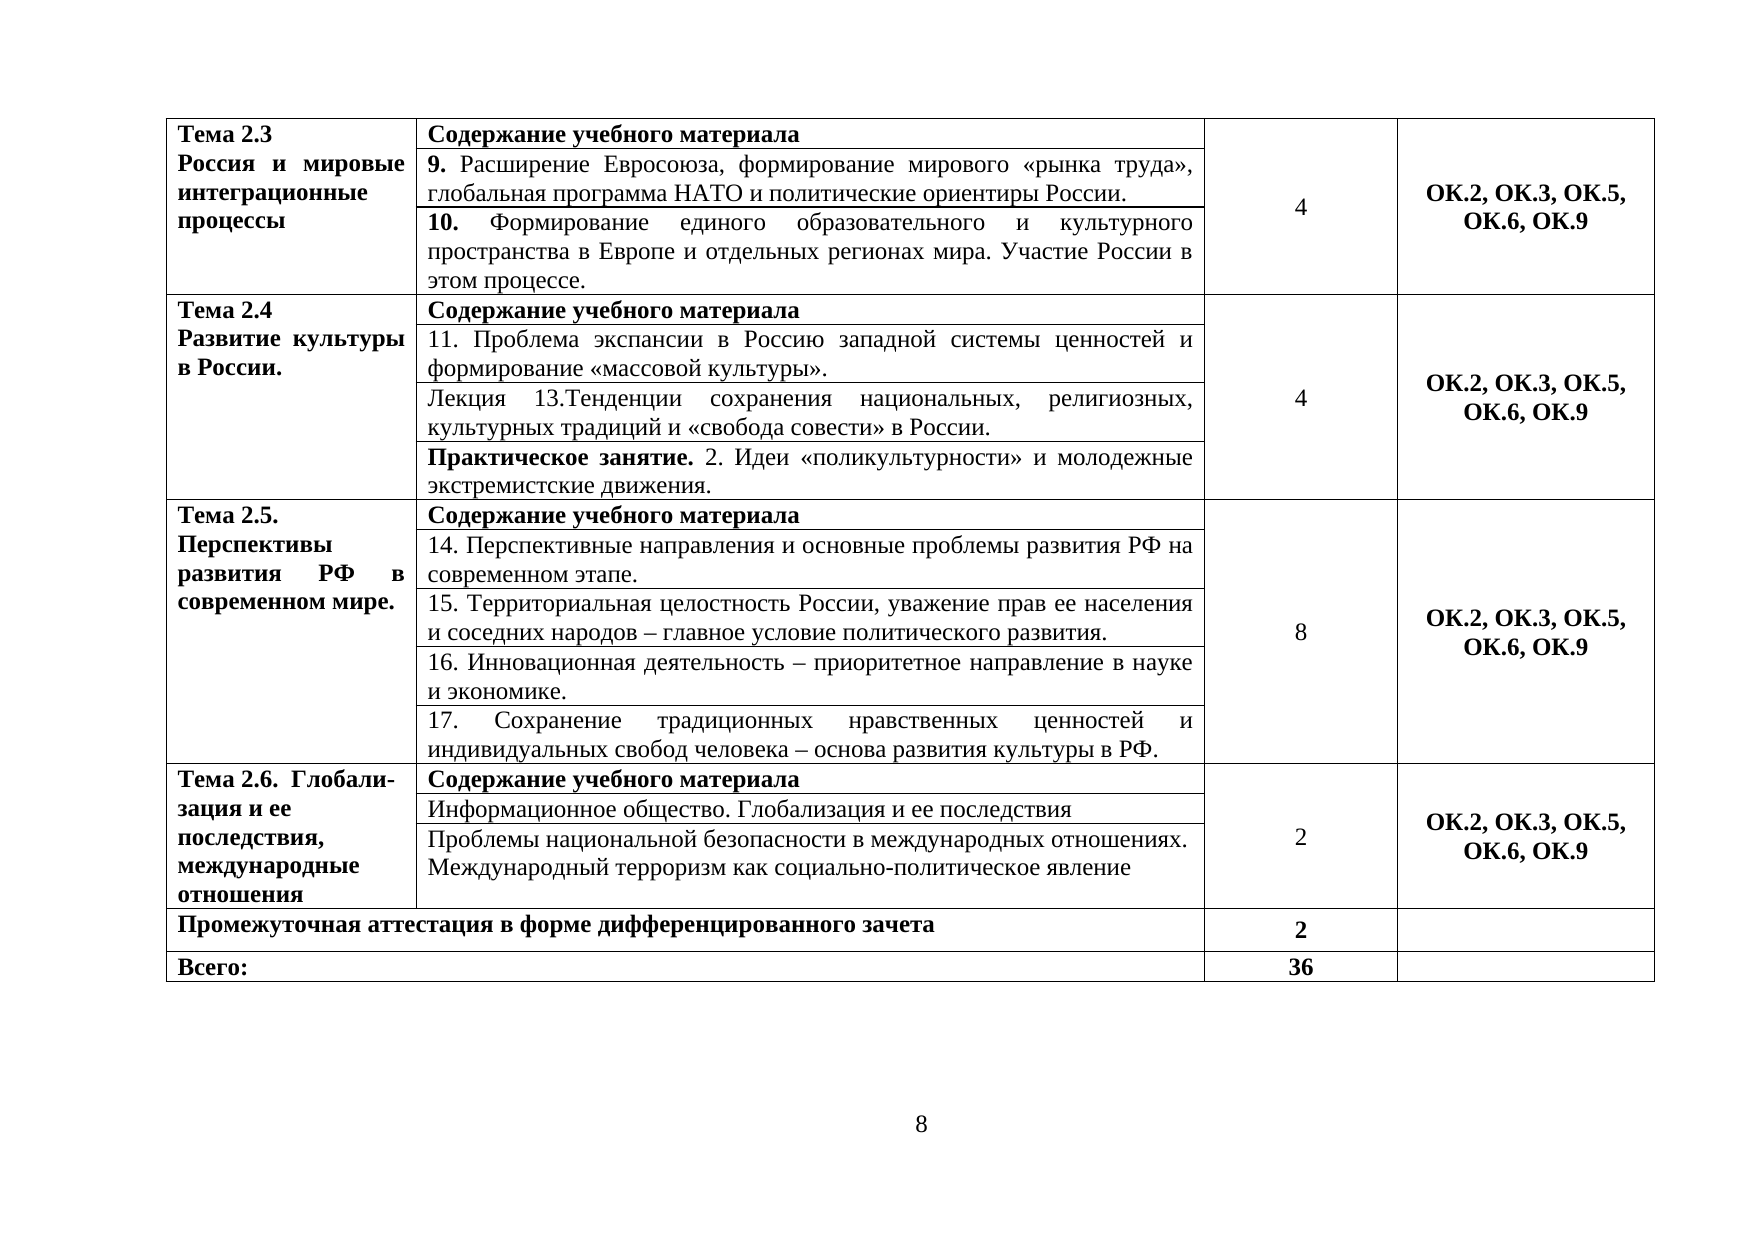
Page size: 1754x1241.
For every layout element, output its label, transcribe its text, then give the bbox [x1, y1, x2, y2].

table_cell 15. Территориальная целостность России, уважение прав ее населения и соседних народов – главное условие политического развития. [417, 589, 1204, 646]
table_cell Содержание учебного материала [417, 764, 1204, 793]
table_cell Промежуточная аттестация в форме дифференцированного зачета [167, 909, 1204, 951]
table_cell Практическое занятие. 2. Идеи «поликультурности» и молодежные экстремистские движения. [417, 442, 1204, 499]
table_cell 16. Инновационная деятельность – приоритетное направление в науке и экономике. [417, 647, 1204, 704]
table_cell Содержание учебного материала [417, 119, 1204, 148]
table_cell ОК.2, ОК.3, ОК.5, ОК.6, ОК.9 [1398, 295, 1654, 499]
table_cell 2 [1205, 909, 1397, 951]
table_cell 10. Формирование единого образовательного и культурного пространства в Европе и отдельных регионах мира. Участие России в этом процессе. [417, 208, 1204, 294]
table_cell [1398, 952, 1654, 981]
table_cell Тема 2.5. Перспективы развития РФ в современном мире. [167, 500, 416, 763]
table_cell 17. Сохранение традиционных нравственных ценностей и индивидуальных свобод человека – основа развития культуры в РФ. [417, 706, 1204, 763]
table_cell Содержание учебного материала [417, 295, 1204, 323]
table_cell 4 [1205, 119, 1397, 294]
table_cell Содержание учебного материала [417, 500, 1204, 529]
table_cell 2 [1205, 764, 1397, 908]
table_cell [1398, 909, 1654, 951]
table_cell 9. Расширение Евросоюза, формирование мирового «рынка труда», глобальная программа НАТО и политические ориентиры России. [417, 149, 1204, 206]
table_cell Тема 2.6. Глобализация и ее последствия, международные отношения [167, 764, 416, 908]
table_cell ОК.2, ОК.3, ОК.5, ОК.6, ОК.9 [1398, 500, 1654, 763]
table_cell 4 [1205, 295, 1397, 499]
table_cell Проблемы национальной безопасности в международных отношениях. Международный терроризм как социально-политическое явление [417, 824, 1204, 908]
table_cell Всего: [167, 952, 1204, 981]
table_cell ОК.2, ОК.3, ОК.5, ОК.6, ОК.9 [1398, 764, 1654, 908]
table_cell Тема 2.4 Развитие культуры в России. [167, 295, 416, 499]
table_cell 14. Перспективные направления и основные проблемы развития РФ на современном этапе. [417, 530, 1204, 587]
table_cell Лекция 13.Тенденции сохранения национальных, религиозных, культурных традиций и «свобода совести» в России. [417, 383, 1204, 441]
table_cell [1398, 119, 1654, 294]
table_cell 11. Проблема экспансии в Россию западной системы ценностей и формирование «массовой культуры». [417, 325, 1204, 382]
table_cell 36 [1205, 952, 1397, 981]
table_cell Информационное общество. Глобализация и ее последствия [417, 794, 1204, 823]
table_cell Тема 2.3 Россия и мировые интеграционные процессы [167, 119, 416, 294]
table_cell 8 [1205, 500, 1397, 763]
